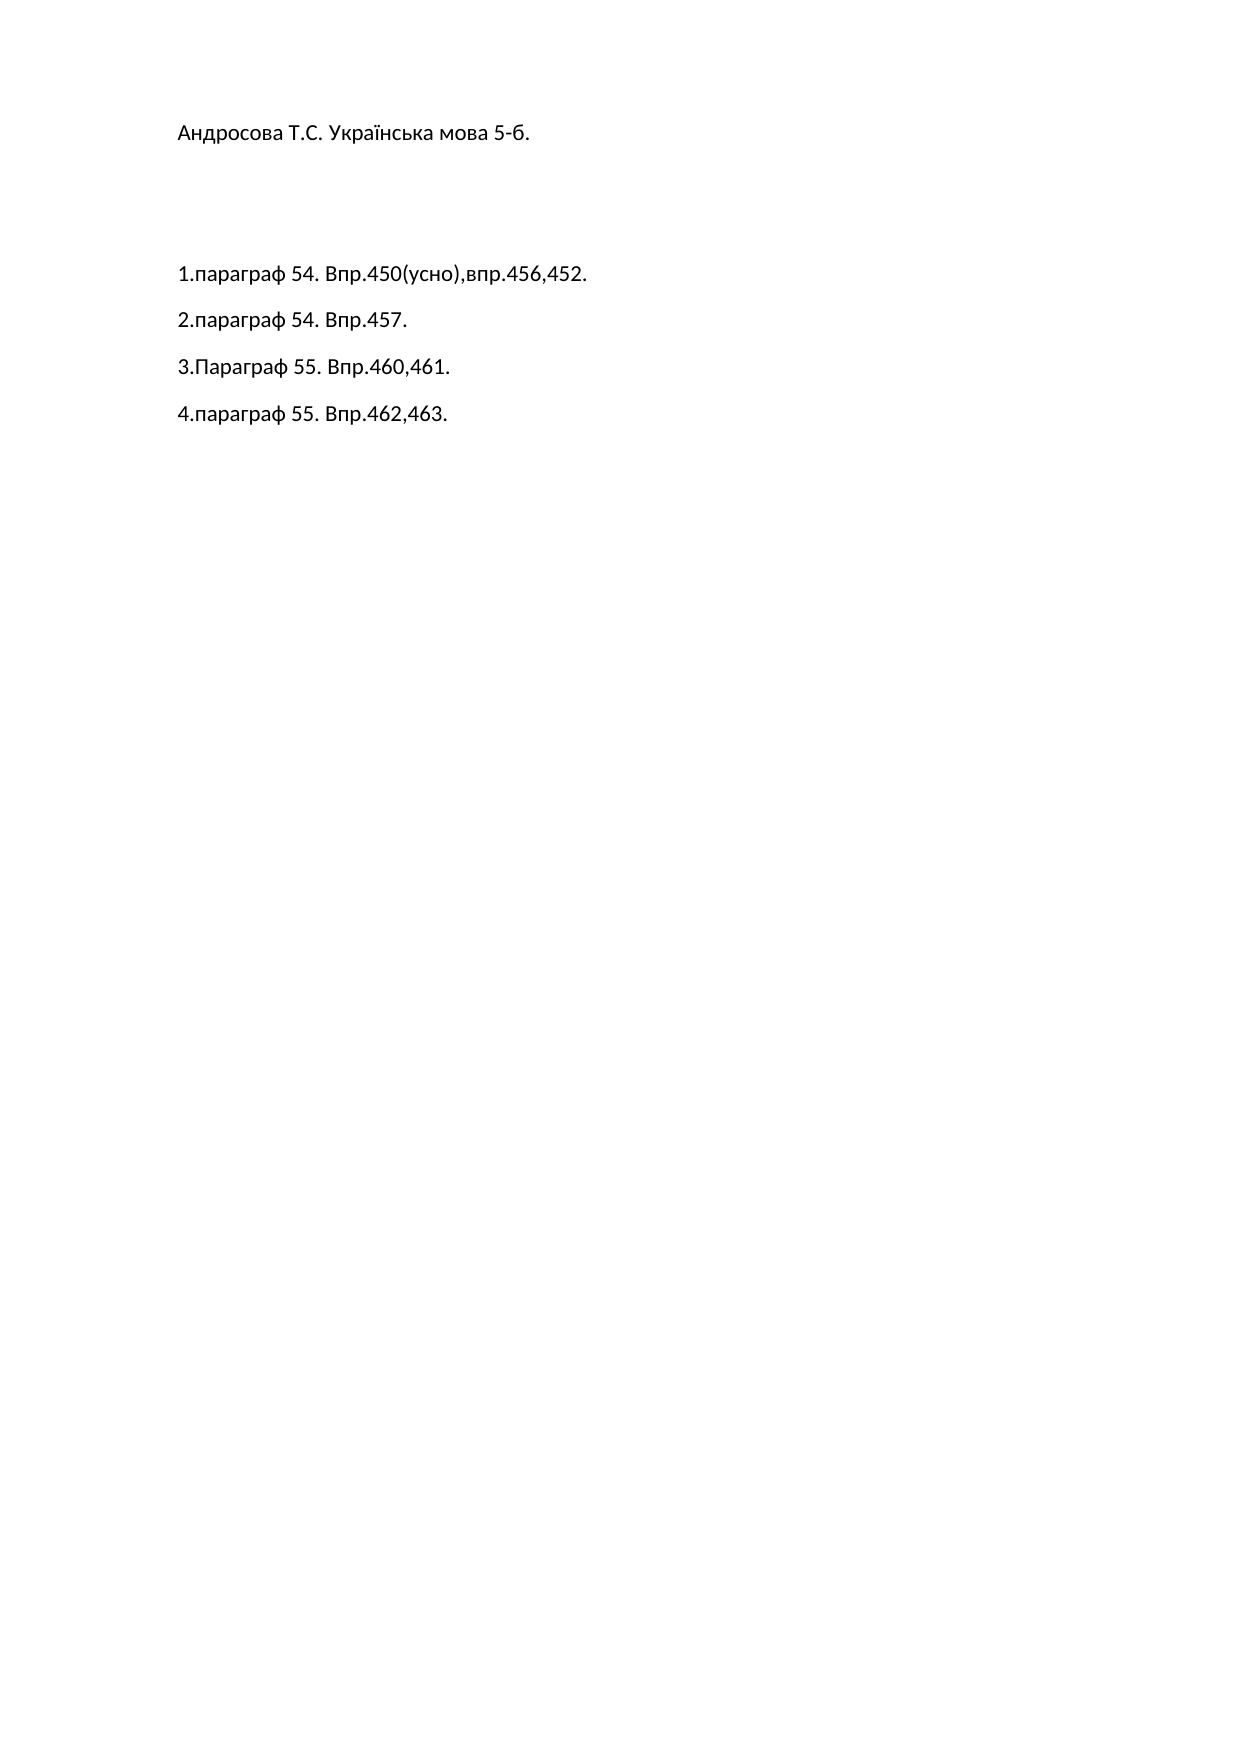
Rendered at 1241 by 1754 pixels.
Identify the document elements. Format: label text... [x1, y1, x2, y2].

text 4.параграф 55. Впр.462,463. [177, 399, 1152, 427]
text 3.Параграф 55. Впр.460,461. [177, 352, 1152, 381]
text 1.параграф 54. Впр.450(усно),впр.456,452. [177, 259, 1152, 287]
text 2.параграф 54. Впр.457. [177, 306, 1152, 334]
text Андросова Т.С. Українська мова 5-б. [177, 118, 1152, 146]
